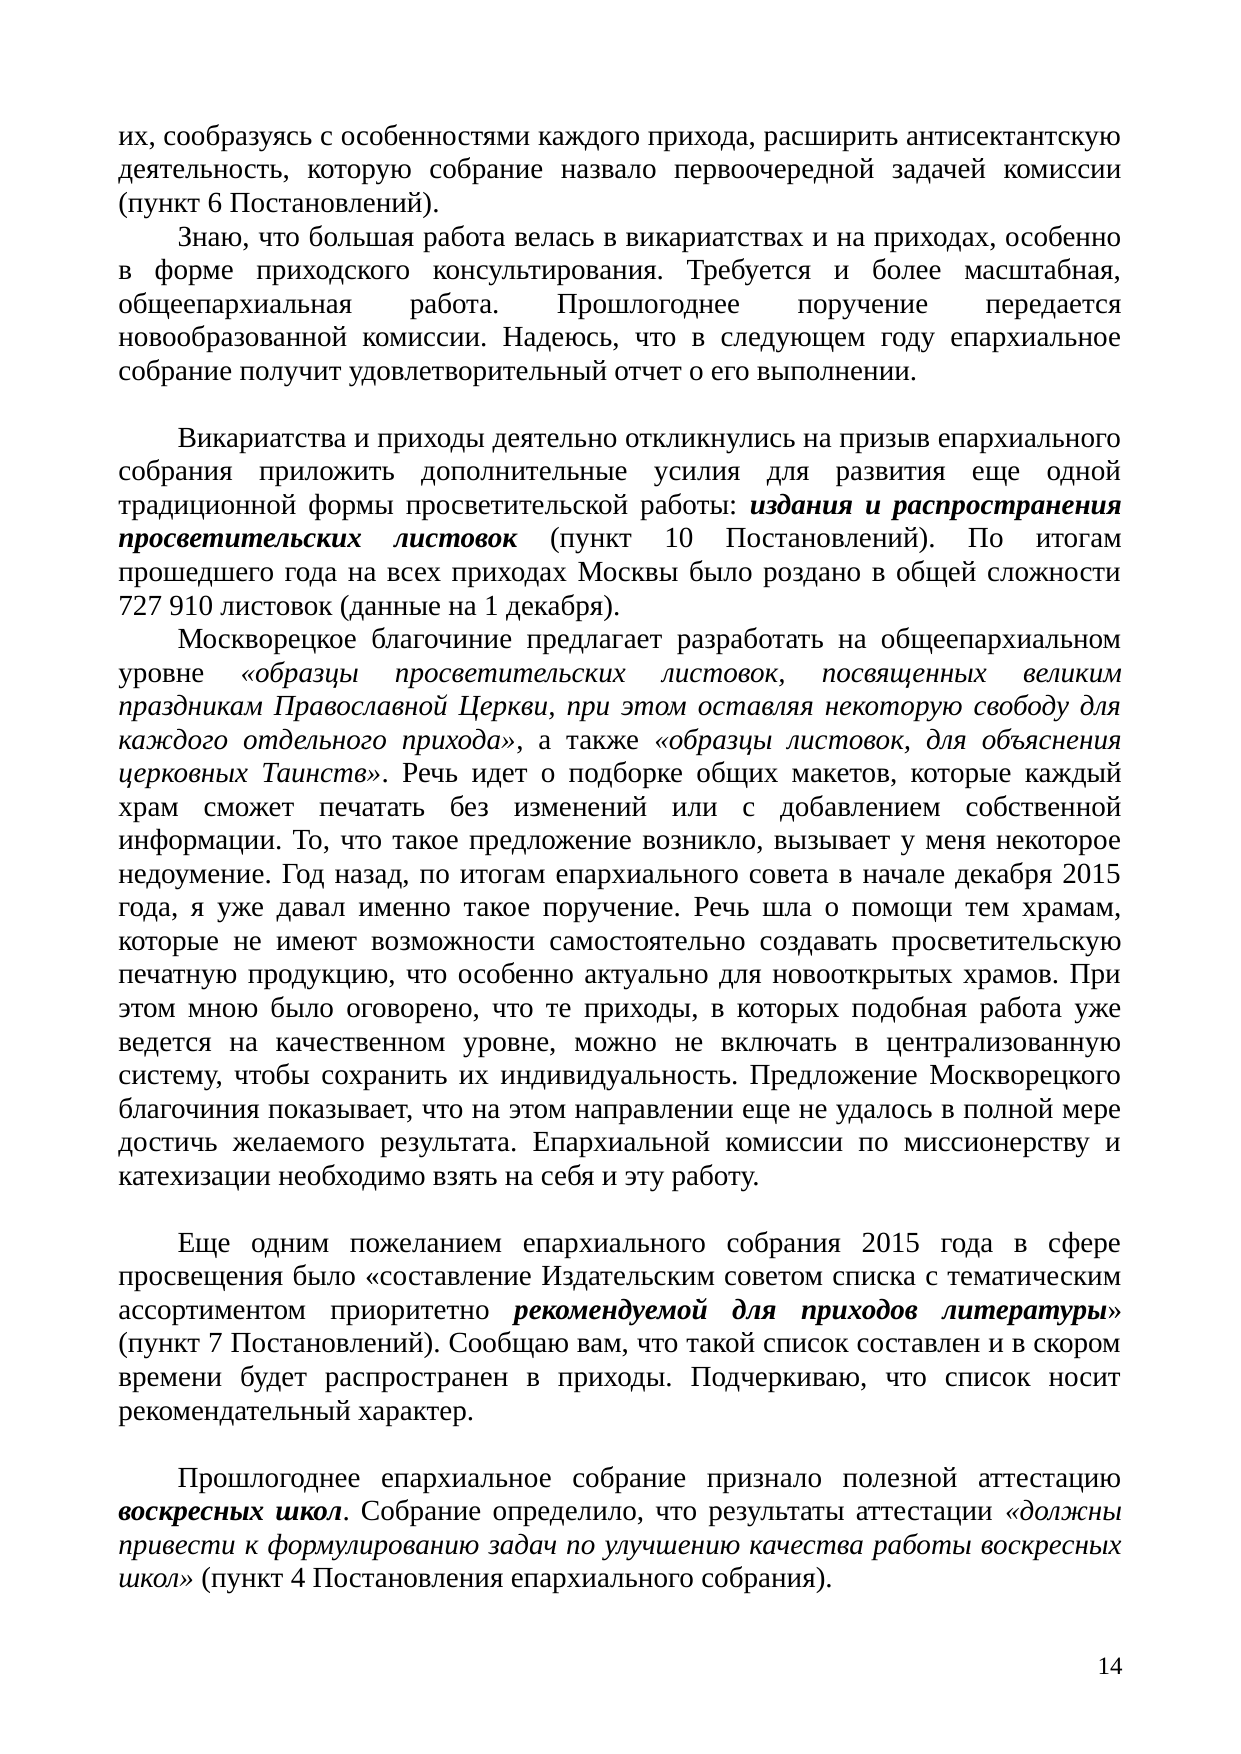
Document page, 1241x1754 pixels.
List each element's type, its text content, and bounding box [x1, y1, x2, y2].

text Еще одним пожеланием епархиального собрания 2015 года в сфере просвещения было «составление Издательским советом списка с тематическим ассортиментом приоритетно рекомендуемой для приходов литературы» (пункт 7 Постановлений). Сообщаю вам, что такой список составлен и в скором времени будет распространен в приходы. Подчеркиваю, что список носит рекомендательный характер. [118, 1225, 1122, 1426]
text Викариатства и приходы деятельно откликнулись на призыв епархиального собрания приложить дополнительные усилия для развития еще одной традиционной формы просветительской работы: издания и распространения просветительских листовок (пункт 10 Постановлений). По итогам прошедшего года на всех приходах Москвы было роздано в общей сложности 727 910 листовок (данные на 1 декабря). [118, 420, 1122, 621]
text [118, 118, 1122, 219]
text Москворецкое благочиние предлагает разработать на общеепархиальном уровне «образцы просветительских листовок, посвященных великим праздникам Православной Церкви, при этом оставляя некоторую свободу для каждого отдельного прихода», а также «образцы листовок, для объяснения церковных Таинств». Речь идет о подборке общих макетов, которые каждый храм сможет печатать без изменений или с добавлением собственной информации. То, что такое предложение возникло, вызывает у меня некоторое недоумение. Год назад, по итогам епархиального совета в начале декабря 2015 года, я уже давал именно такое поручение. Речь шла о помощи тем храмам, которые не имеют возможности самостоятельно создавать просветительскую печатную продукцию, что особенно актуально для новооткрытых храмов. При этом мною было оговорено, что те приходы, в которых подобная работа уже ведется на качественном уровне, можно не включать в централизованную систему, чтобы сохранить их индивидуальность. Предложение Москворецкого благочиния показывает, что на этом направлении еще не удалось в полной мере достичь желаемого результата. Епархиальной комиссии по миссионерству и катехизации необходимо взять на себя и эту работу. [118, 621, 1122, 1191]
text Знаю, что большая работа велась в викариатствах и на приходах, особенно в форме приходского консультирования. Требуется и более масштабная, общеепархиальная работа. Прошлогоднее поручение передается новообразованной комиссии. Надеюсь, что в следующем году епархиальное собрание получит удовлетворительный отчет о его выполнении. [118, 219, 1122, 386]
text Прошлогоднее епархиальное собрание признало полезной аттестацию воскресных школ. Собрание определило, что результаты аттестации «должны привести к формулированию задач по улучшению качества работы воскресных школ» (пункт 4 Постановления епархиального собрания). [118, 1460, 1122, 1594]
